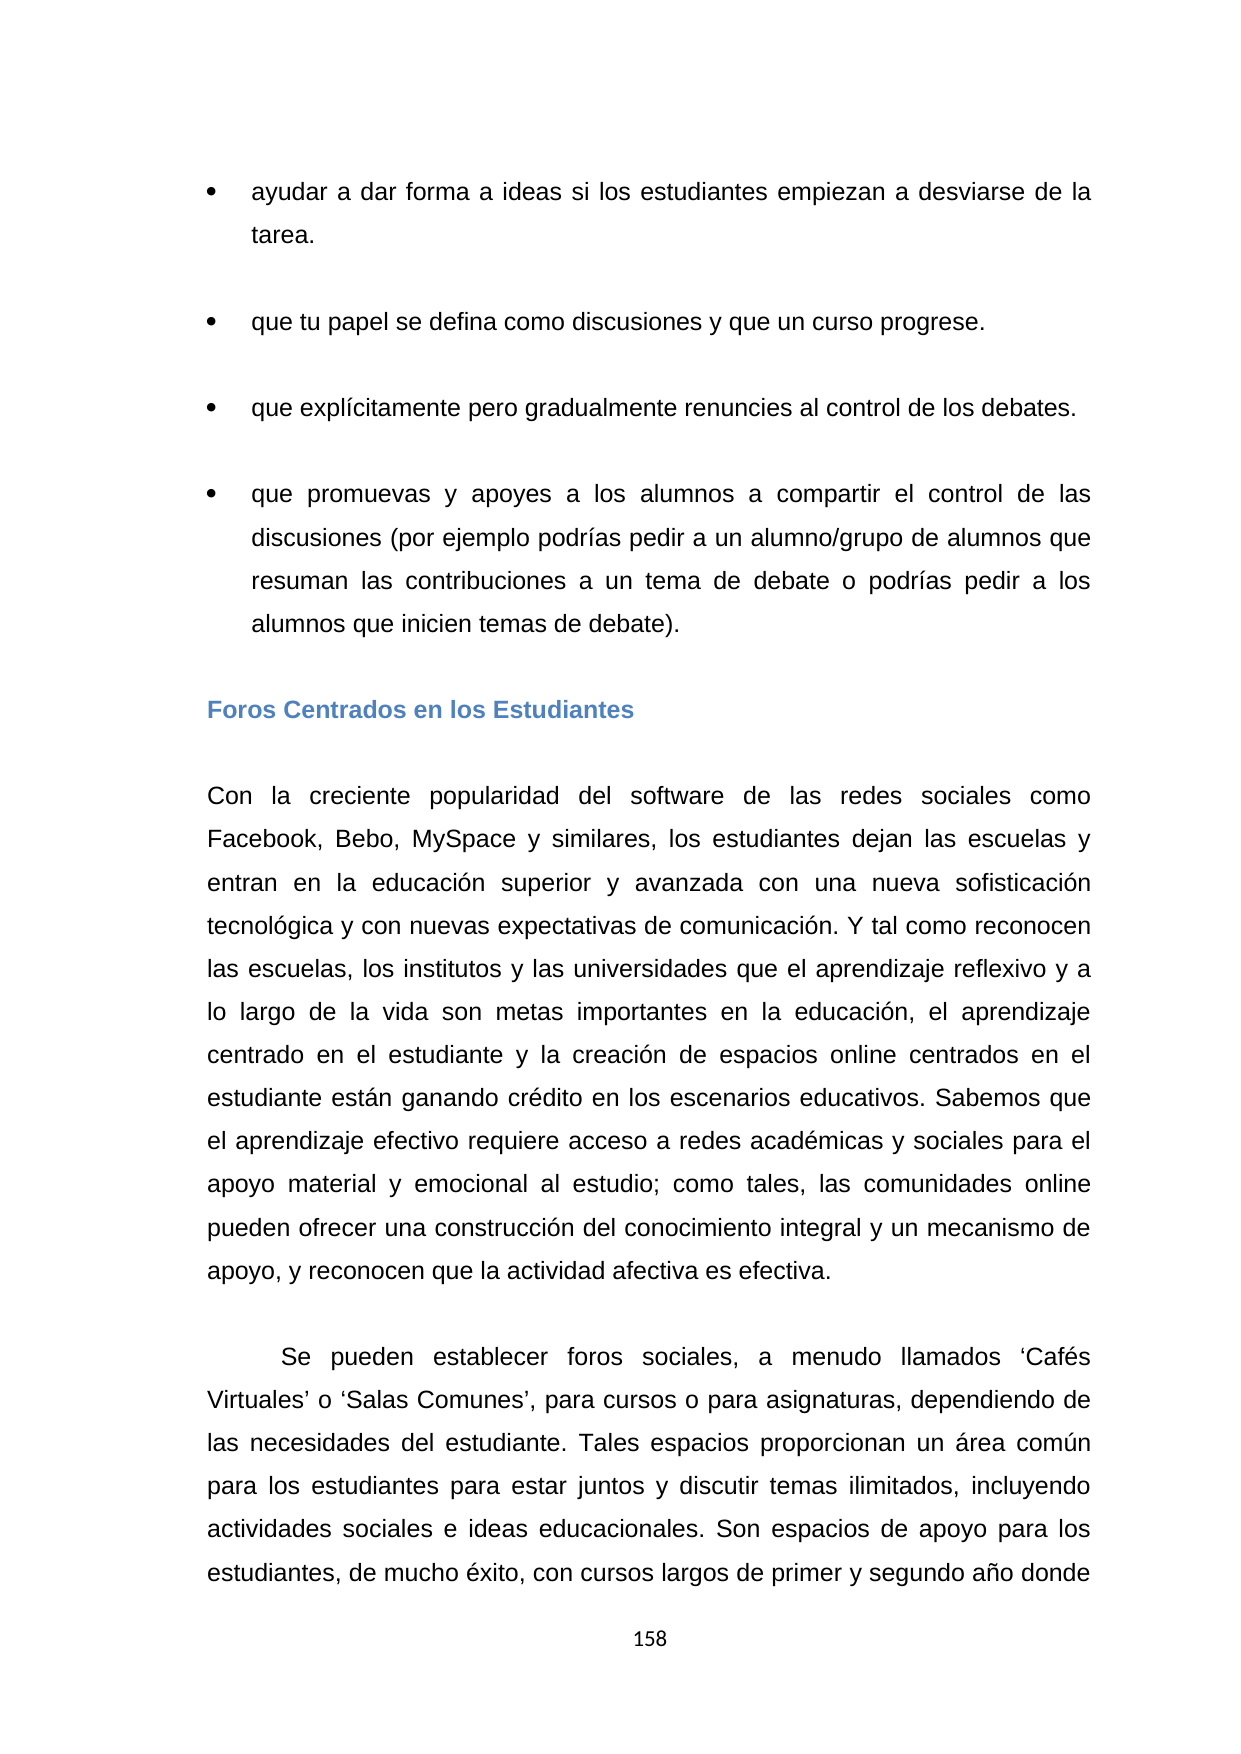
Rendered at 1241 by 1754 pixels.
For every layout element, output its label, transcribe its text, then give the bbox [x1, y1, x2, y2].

list que promuevas y apoyes a los alumnos a compartir el control de las discusiones (por ejemplo podrías pedir a un alumno/grupo de alumnos que resuman las contribuciones a un tema de debate o podrías pedir a los alumnos que inicien temas de debate). [207, 479, 1092, 638]
list que tu papel se defina como discusiones y que un curso progrese. [207, 307, 1092, 336]
list que explícitamente pero gradualmente renuncies al control de los debates. [207, 393, 1092, 422]
subtitle Foros Centrados en los Estudiantes [207, 695, 1092, 724]
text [207, 1342, 1092, 1586]
text Con la creciente popularidad del software de las redes sociales como Facebook, Bebo, MySpace y similares, los estudiantes dejan las escuelas y entran en la educación superior y avanzada con una nueva sofisticación tecnológica y con nuevas expectativas de comunicación. Y tal como reconocen las escuelas, los institutos y las universidades que el aprendizaje reflexivo y a lo largo de la vida son metas importantes en la educación, el aprendizaje centrado en el estudiante y la creación de espacios online centrados en el estudiante están ganando crédito en los escenarios educativos. Sabemos que el aprendizaje efectivo requiere acceso a redes académicas y sociales para el apoyo material y emocional al estudio; como tales, las comunidades online pueden ofrecer una construcción del conocimiento integral y un mecanismo de apoyo, y reconocen que la actividad afectiva es efectiva. [207, 781, 1092, 1284]
list ayudar a dar forma a ideas si los estudiantes empiezan a desviarse de la tarea. [207, 177, 1092, 249]
